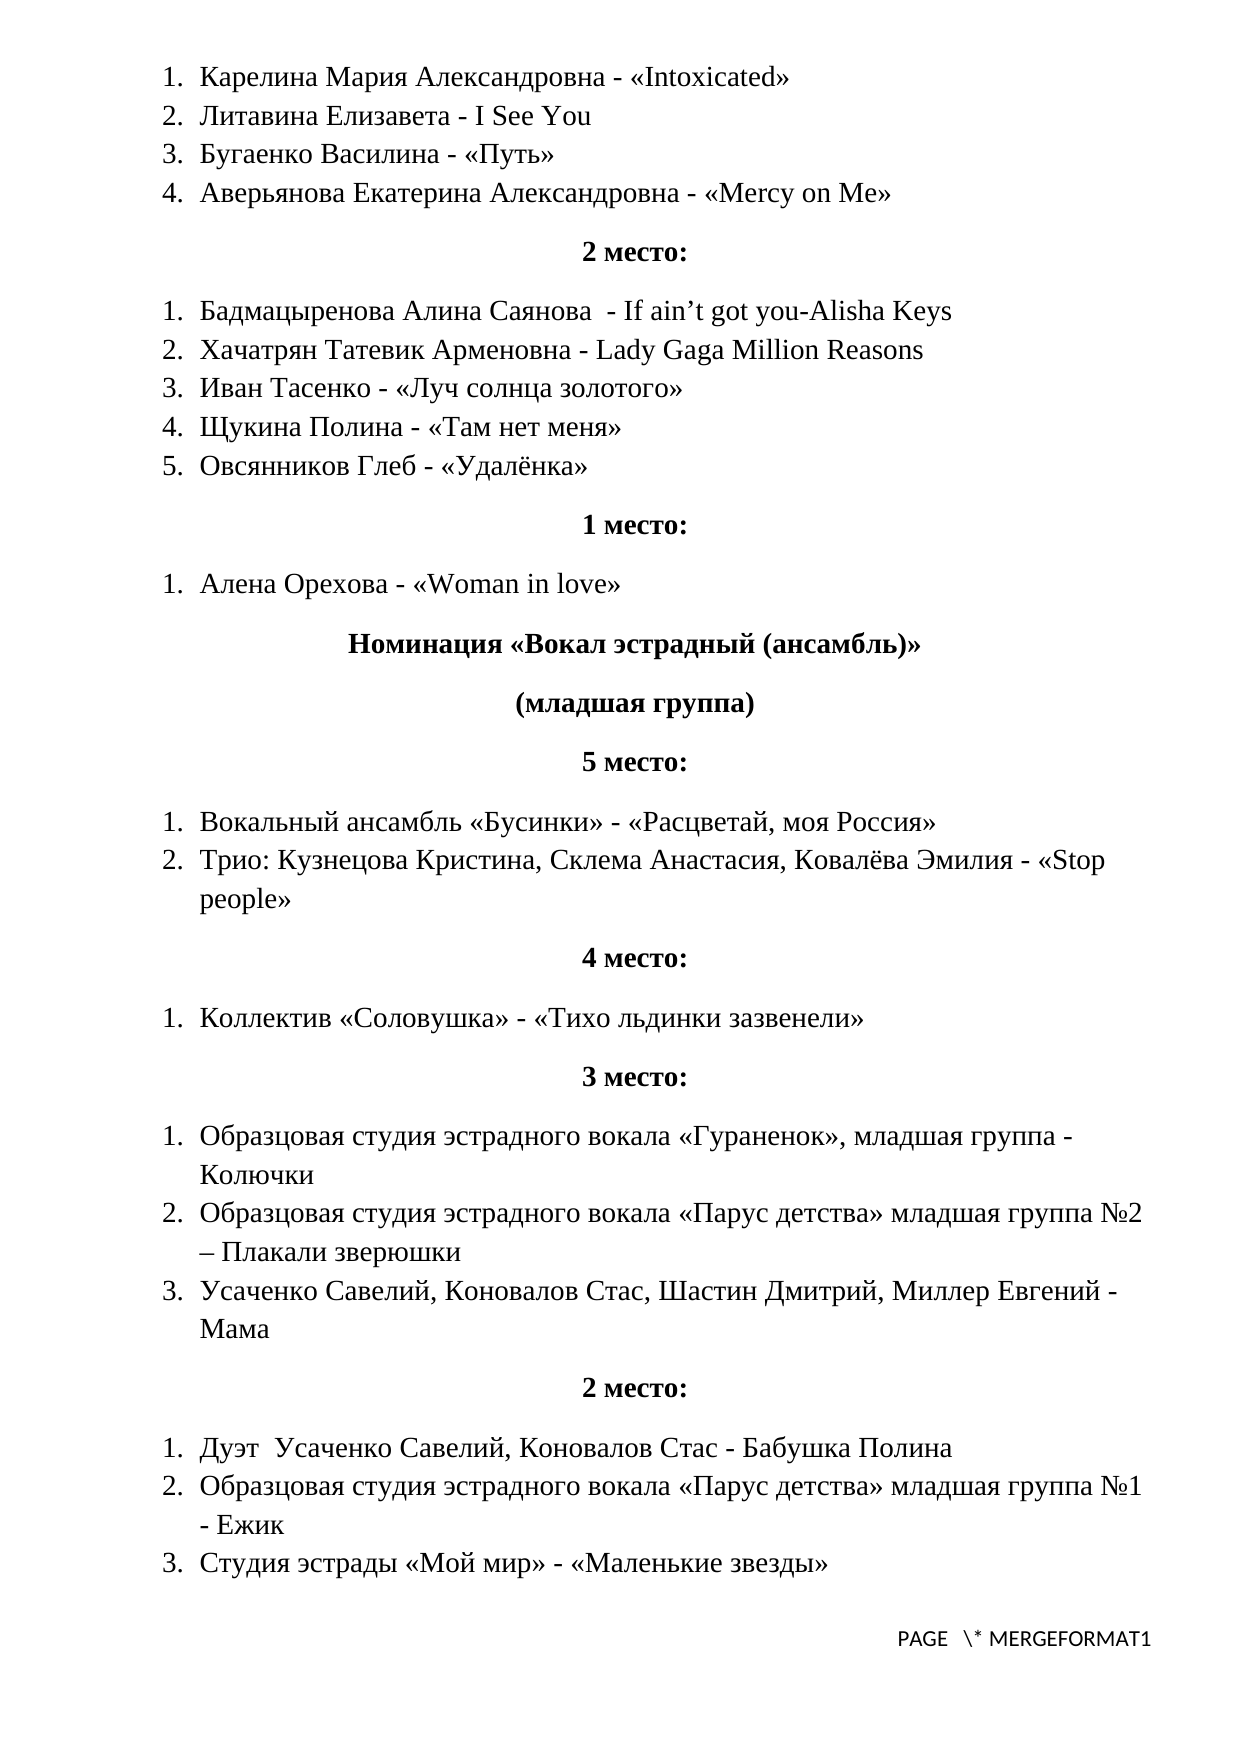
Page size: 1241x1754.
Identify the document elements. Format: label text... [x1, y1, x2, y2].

list Образцовая студия эстрадного вокала «Гураненок», младшая группа - Колючки [162, 1118, 1152, 1191]
list Бугаенко Василина - «Путь» [162, 136, 1152, 170]
list Коллектив «Соловушка» - «Тихо льдинки зазвенели» [162, 1000, 1152, 1033]
text 1 место: [118, 507, 1152, 541]
list Образцовая студия эстрадного вокала «Парус детства» младшая группа №2 – Плакали зверюшки [162, 1196, 1152, 1268]
list Вокальный ансамбль «Бусинки» - «Расцветай, моя Россия» [162, 804, 1152, 837]
text 5 место: [118, 744, 1152, 778]
list Студия эстрады «Мой мир» - «Маленькие звезды» [162, 1546, 1152, 1579]
list Хачатрян Татевик Арменовна - Lady Gaga Million Reasons [162, 332, 1152, 366]
list Иван Тасенко - «Луч солнца золотого» [162, 371, 1152, 404]
list Алена Орехова - «Woman in love» [162, 566, 1152, 600]
text Номинация «Вокал эстрадный (ансамбль)» [118, 626, 1152, 659]
list Щукина Полина - «Там нет меня» [162, 409, 1152, 443]
text 2 место: [118, 234, 1152, 268]
text (младшая группа) [118, 685, 1152, 719]
list Овсянников Глеб - «Удалёнка» [162, 448, 1152, 481]
list Дуэт Усаченко Савелий, Коновалов Стас - Бабушка Полина [162, 1430, 1152, 1463]
list Аверьянова Екатерина Александровна - «Mercy on Me» [162, 175, 1152, 208]
list Трио: Кузнецова Кристина, Склема Анастасия, Ковалёва Эмилия - «Stop people» [162, 842, 1152, 914]
text 3 место: [118, 1059, 1152, 1093]
list Карелина Мария Александровна - «Intoxicated» [162, 59, 1152, 93]
text 2 место: [118, 1371, 1152, 1404]
list Образцовая студия эстрадного вокала «Парус детства» младшая группа №1 - Ежик [162, 1468, 1152, 1541]
list Бадмацыренова Алина Саянова - If ain’t got you-Alisha Keys [162, 293, 1152, 327]
text 4 место: [118, 940, 1152, 974]
list Литавина Елизавета - I See You [162, 98, 1152, 131]
list Усаченко Савелий, Коновалов Стас, Шастин Дмитрий, Миллер Евгений - Мама [162, 1273, 1152, 1345]
